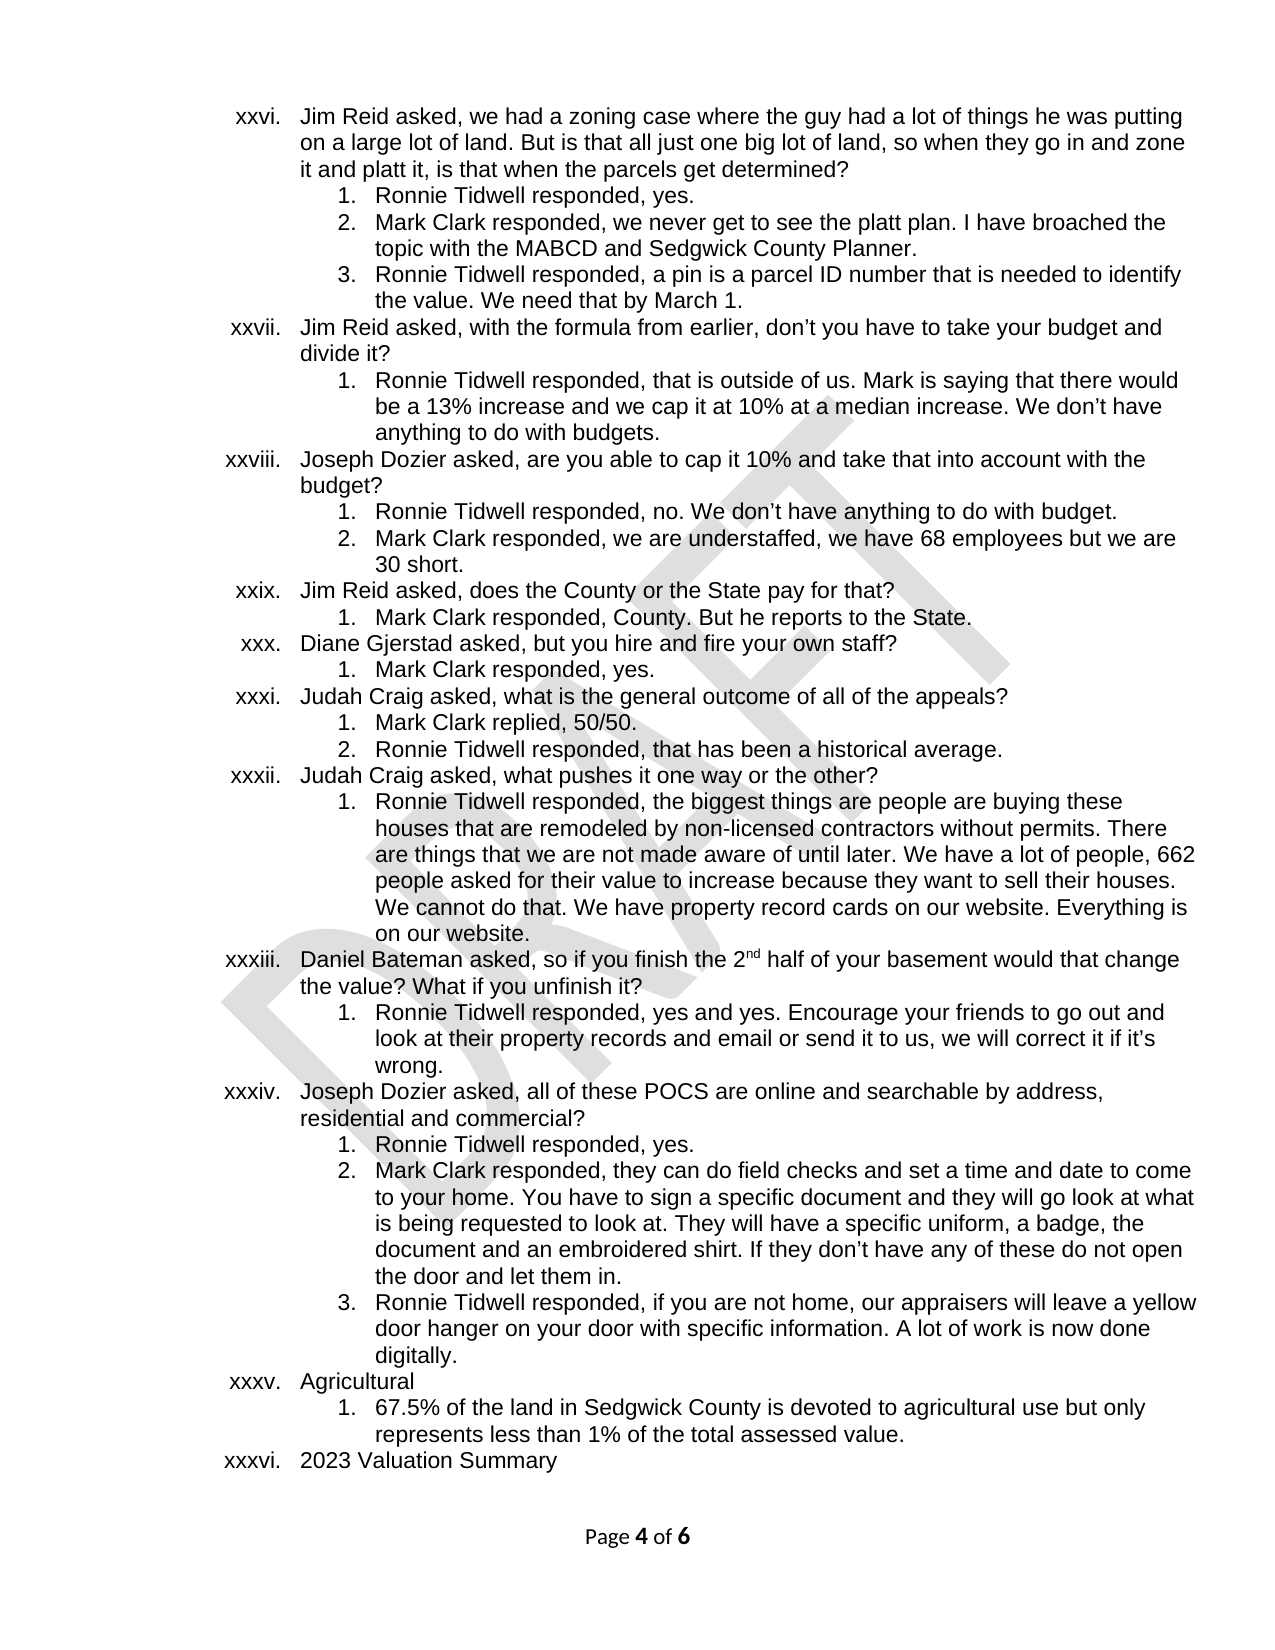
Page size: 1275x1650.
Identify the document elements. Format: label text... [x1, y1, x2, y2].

list Ronnie Tidwell responded, yes. [337, 1131, 1200, 1157]
list Ronnie Tidwell responded, no. We don’t have anything to do with budget. [337, 498, 1200, 525]
list Mark Clark responded, we never get to see the platt plan. I have broached the topic with the MABCD and Sedgwick County Planner. [337, 208, 1200, 261]
list Judah Craig asked, what is the general outcome of all of the appeals? [281, 683, 1200, 709]
list Joseph Dozier asked, are you able to cap it 10% and take that into account with the budget? [281, 446, 1200, 498]
list Ronnie Tidwell responded, yes and yes. Encourage your friends to go out and look at their property records and email or send it to us, we will correct it if it’s wrong. [337, 999, 1200, 1078]
list Jim Reid asked, does the County or the State pay for that? [281, 577, 1200, 604]
list Jim Reid asked, we had a zoning case where the guy had a lot of things he was putting on a large lot of land. But is that all just one big lot of land, so when they go in and zone it and platt it, is that when the parcels get determined? [281, 103, 1200, 182]
list Jim Reid asked, with the formula from earlier, don’t you have to take your budget and divide it? [281, 314, 1200, 367]
list Joseph Dozier asked, all of these POCS are online and searchable by address, residential and commercial? [281, 1078, 1200, 1131]
list Mark Clark responded, they can do field checks and set a time and date to come to your home. You have to sign a specific document and they will go look at what is being requested to look at. They will have a specific uniform, a badge, the document and an embroidered shirt. If they don’t have any of these do not open the door and let them in. [337, 1157, 1200, 1289]
list Ronnie Tidwell responded, if you are not home, our appraisers will leave a yellow door hanger on your door with specific information. A lot of work is now done digitally. [337, 1289, 1200, 1368]
list Ronnie Tidwell responded, yes. [337, 182, 1200, 208]
list Ronnie Tidwell responded, the biggest things are people are buying these houses that are remodeled by non-licensed contractors without permits. There are things that we are not made aware of until later. We have a lot of people, 662 people asked for their value to increase because they want to sell their houses. We cannot do that. We have property record cards on our website. Everything is on our website. [337, 788, 1200, 946]
list 67.5% of the land in Sedgwick County is devoted to agricultural use but only represents less than 1% of the total assessed value. [337, 1394, 1200, 1447]
list Agricultural [281, 1368, 1200, 1394]
list Ronnie Tidwell responded, a pin is a parcel ID number that is needed to identify the value. We need that by March 1. [337, 261, 1200, 314]
list Ronnie Tidwell responded, that is outside of us. Mark is saying that there would be a 13% increase and we cap it at 10% at a median increase. We don’t have anything to do with budgets. [337, 367, 1200, 446]
list Mark Clark responded, County. But he reports to the State. [337, 604, 1200, 630]
list Judah Craig asked, what pushes it one way or the other? [281, 762, 1200, 788]
list Mark Clark responded, we are understaffed, we have 68 employees but we are 30 short. [337, 525, 1200, 577]
list Mark Clark replied, 50/50. [337, 709, 1200, 736]
list Daniel Bateman asked, so if you finish the 2nd half of your basement would that change the value? What if you unfinish it? [281, 946, 1200, 999]
list 2023 Valuation Summary [281, 1447, 1200, 1473]
list Ronnie Tidwell responded, that has been a historical average. [337, 736, 1200, 762]
list Diane Gjerstad asked, but you hire and fire your own staff? [281, 630, 1200, 656]
list Mark Clark responded, yes. [337, 656, 1200, 683]
